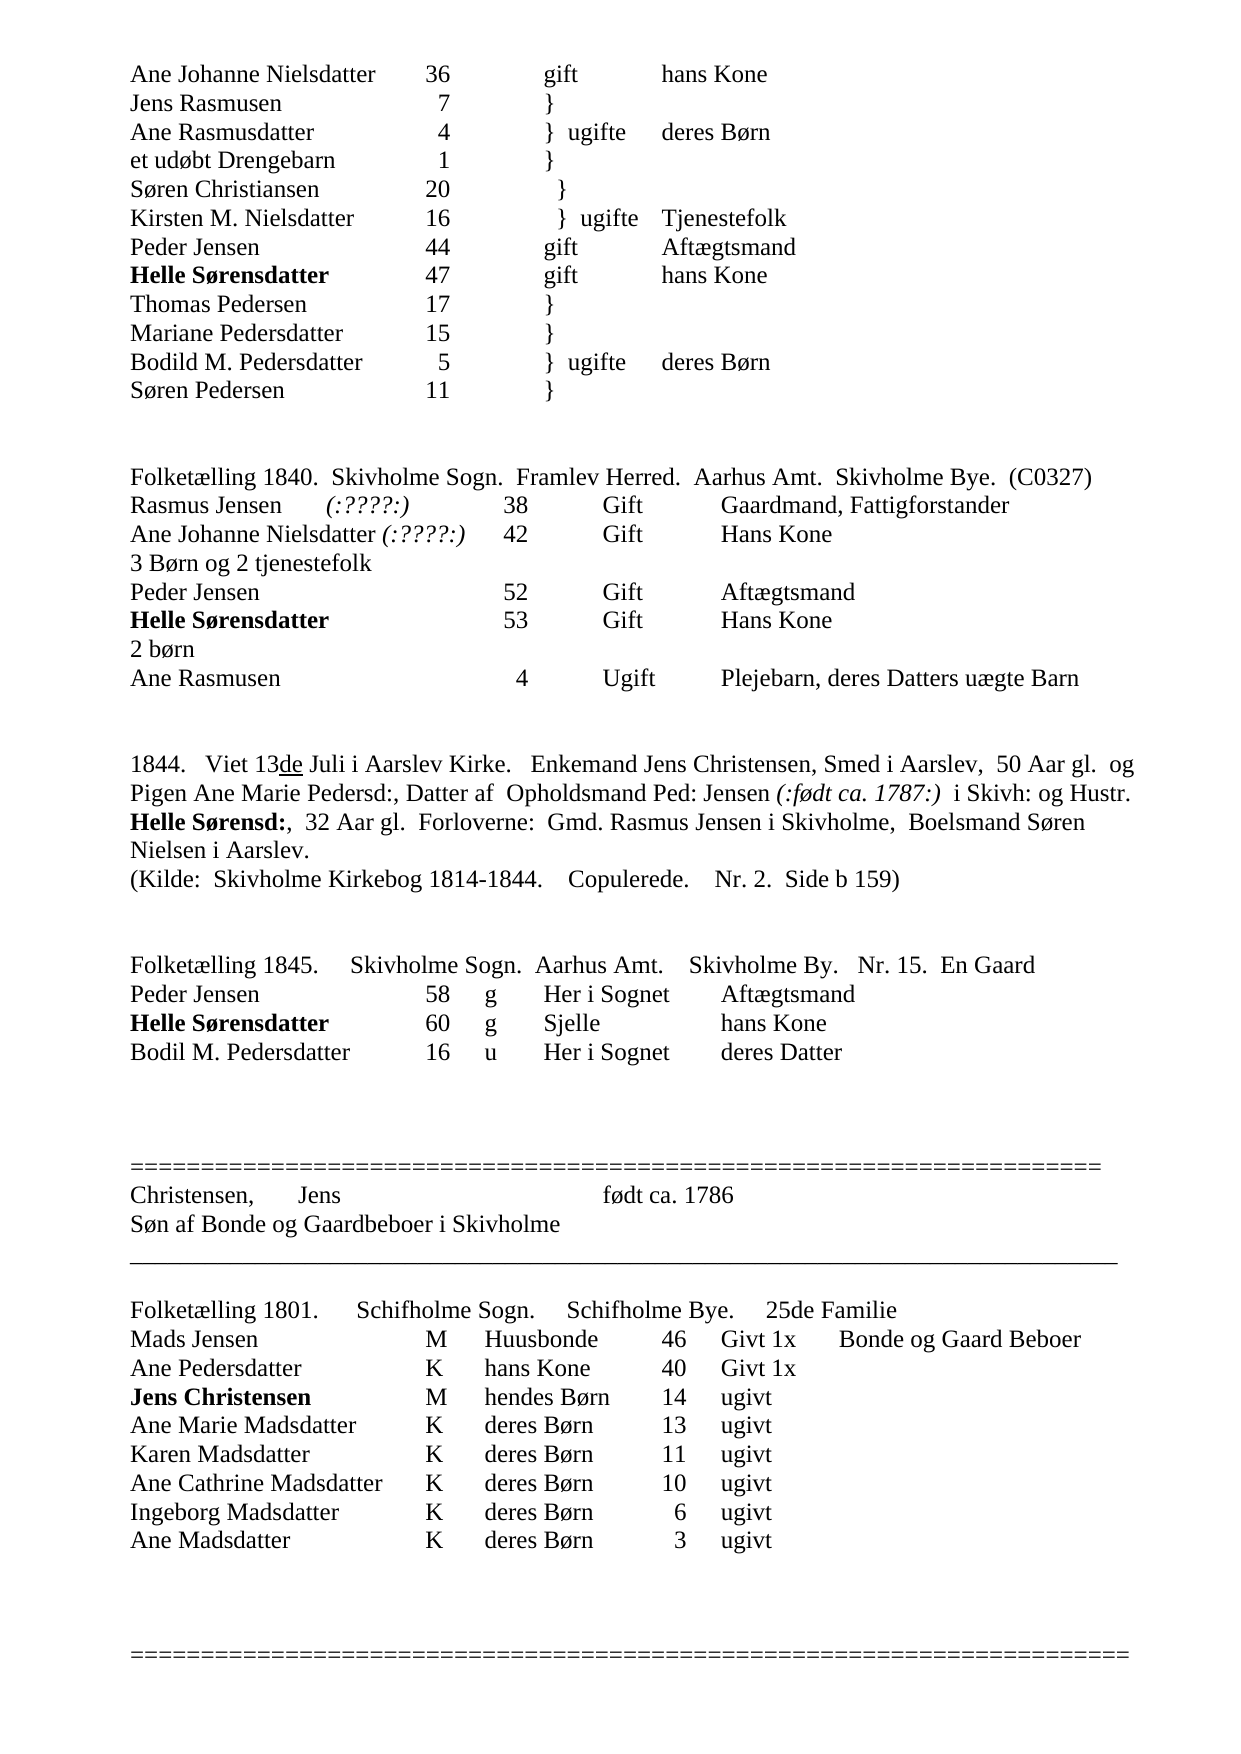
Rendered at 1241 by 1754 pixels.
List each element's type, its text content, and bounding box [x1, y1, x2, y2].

text Christensen, Jens født ca. 1786 [130, 1180, 1146, 1209]
text Helle Sørensdatter 47 gift hans Kone [130, 260, 1146, 289]
text Helle Sørensdatter 53 Gift Hans Kone [130, 605, 1146, 634]
text Peder Jensen 44 gift Aftægtsmand [130, 232, 1146, 260]
text Ane Johanne Nielsdatter 36 gift hans Kone [130, 59, 1146, 88]
text Mads Jensen M Huusbonde 46 Givt 1x Bonde og Gaard Beboer [130, 1324, 1146, 1353]
text Ane Rasmusen 4 Ugift Plejebarn, deres Datters uægte Barn [130, 663, 1146, 692]
text Ane Rasmusdatter 4 } ugifte deres Børn [130, 117, 1146, 145]
text Peder Jensen 52 Gift Aftægtsmand [130, 577, 1146, 605]
text 1844. Viet 13de Juli i Aarslev Kirke. Enkemand Jens Christensen, Smed i Aarslev, 50 Aar gl. og Pigen Ane Marie Pedersd:, Datter af Opholdsmand Ped: Jensen (:født ca. 1787:) i Skivh: og Hustr. Helle Sørensd:, 32 Aar gl. Forloverne: Gmd. Rasmus Jensen i Skivholme, Boelsmand Søren Nielsen i Aarslev. [130, 749, 1146, 864]
text Søn af Bonde og Gaardbeboer i Skivholme [130, 1209, 1146, 1238]
text Mariane Pedersdatter 15 } [130, 318, 1146, 347]
text Ane Madsdatter K deres Børn 3 ugivt [130, 1525, 1146, 1554]
text Kirsten M. Nielsdatter 16 } ugifte Tjenestefolk [130, 203, 1146, 232]
text Peder Jensen 58 g Her i Sognet Aftægtsmand [130, 979, 1146, 1008]
text Søren Pedersen 11 } [130, 375, 1146, 404]
text Bodil M. Pedersdatter 16 u Her i Sognet deres Datter [130, 1037, 1146, 1065]
text Thomas Pedersen 17 } [130, 289, 1146, 318]
text ======================================================================= [130, 1640, 1146, 1669]
text Ingeborg Madsdatter K deres Børn 6 ugivt [130, 1497, 1146, 1525]
text _______________________________________________________________________________ [130, 1238, 1146, 1267]
text Bodild M. Pedersdatter 5 } ugifte deres Børn [130, 347, 1146, 375]
text 3 Børn og 2 tjenestefolk [130, 548, 1146, 577]
text Ane Johanne Nielsdatter (:????:) 42 Gift Hans Kone [130, 519, 1146, 548]
text Karen Madsdatter K deres Børn 11 ugivt [130, 1439, 1146, 1468]
text et udøbt Drengebarn 1 } [130, 145, 1146, 174]
text Folketælling 1840. Skivholme Sogn. Framlev Herred. Aarhus Amt. Skivholme Bye. (C0327) [130, 462, 1146, 490]
text Helle Sørensdatter 60 g Sjelle hans Kone [130, 1008, 1146, 1037]
text Folketælling 1801. Schifholme Sogn. Schifholme Bye. 25de Familie [130, 1295, 1146, 1324]
text Søren Christiansen 20 } [130, 174, 1146, 203]
text Rasmus Jensen (:????:) 38 Gift Gaardmand, Fattigforstander [130, 490, 1146, 519]
text ===================================================================== [130, 1152, 1146, 1180]
text Ane Pedersdatter K hans Kone 40 Givt 1x [130, 1353, 1146, 1382]
text Ane Cathrine Madsdatter K deres Børn 10 ugivt [130, 1468, 1146, 1497]
text 2 børn [130, 634, 1146, 663]
text Ane Marie Madsdatter K deres Børn 13 ugivt [130, 1410, 1146, 1439]
text Jens Rasmusen 7 } [130, 88, 1146, 117]
text Jens Christensen M hendes Børn 14 ugivt [130, 1382, 1146, 1410]
text Folketælling 1845. Skivholme Sogn. Aarhus Amt. Skivholme By. Nr. 15. En Gaard [130, 950, 1146, 979]
text (Kilde: Skivholme Kirkebog 1814-1844. Copulerede. Nr. 2. Side b 159) [130, 864, 1146, 893]
